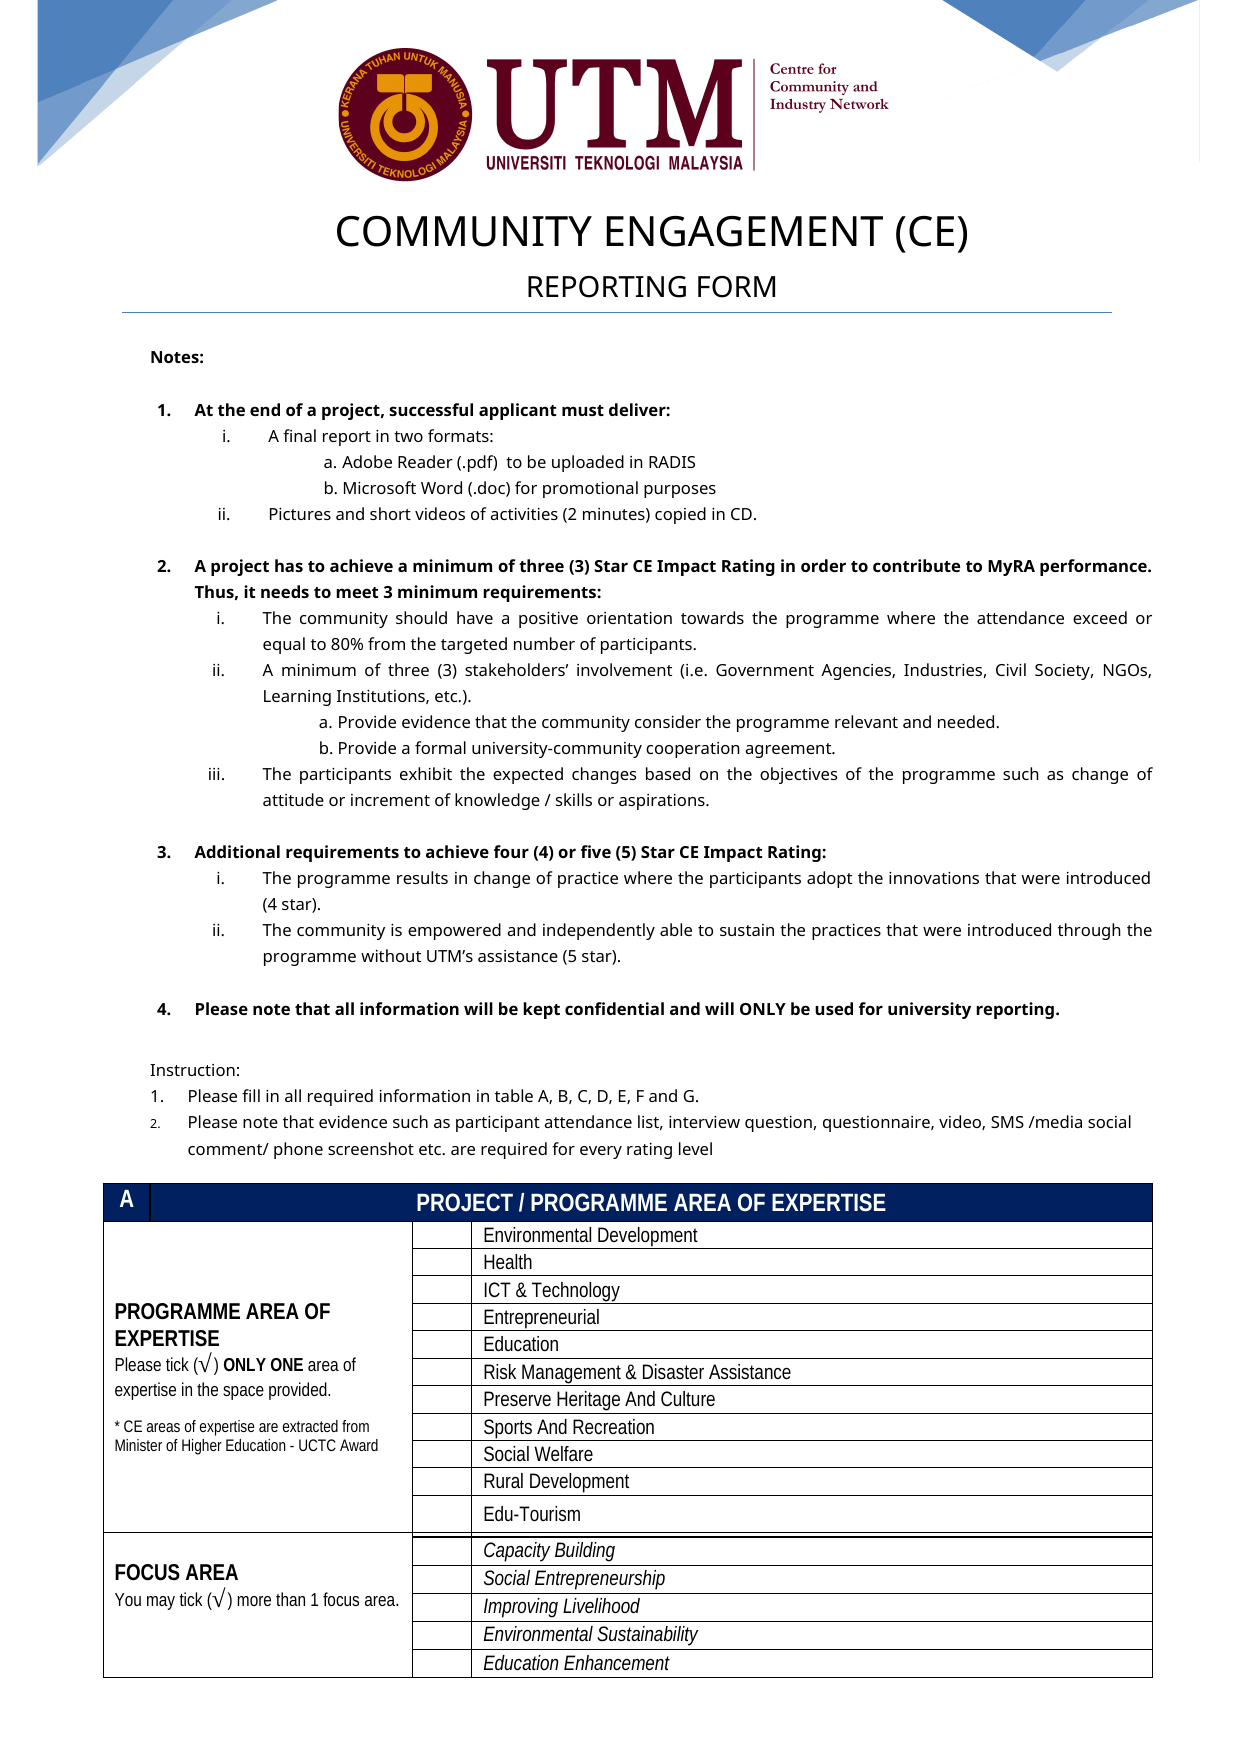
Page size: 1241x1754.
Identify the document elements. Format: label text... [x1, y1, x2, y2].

table_cell [413, 1538, 471, 1564]
table_cell Education [472, 1331, 1152, 1358]
table_cell [413, 1331, 471, 1358]
table_cell Environmental Sustainability [472, 1622, 1152, 1648]
list Please note that all information will be kept confidential and will ONLY be used for university reporting. [157, 997, 1153, 1020]
table_header A [104, 1184, 149, 1221]
table_cell Capacity Building [472, 1538, 1152, 1564]
table_cell PROGRAMME AREA OF EXPERTISE Please tick () ONLY ONE area of expertise in the space provided. * CE areas of expertise are extracted from Minister of Higher Education - UCTC Award [104, 1222, 412, 1532]
list Pictures and short videos of activities (2 minutes) copied in CD. [231, 502, 1153, 525]
table_cell Rural Development [472, 1468, 1152, 1494]
table_cell [413, 1276, 471, 1303]
table_header PROJECT / PROGRAMME AREA OF EXPERTISE [151, 1184, 1152, 1221]
picture [338, 48, 902, 182]
table_cell ICT & Technology [472, 1276, 1152, 1303]
list The participants exhibit the expected changes based on the objectives of the programme such as change of attitude or increment of knowledge / skills or aspirations. [225, 763, 1153, 811]
table_cell [413, 1386, 471, 1412]
table_cell Health [472, 1249, 1152, 1275]
table_cell Social Entrepreneurship [472, 1566, 1152, 1592]
table_cell FOCUS AREA You may tick () more than 1 focus area. [104, 1533, 412, 1677]
table_cell Social Welfare [472, 1441, 1152, 1467]
list Provide evidence that the community consider the programme relevant and needed. [319, 711, 1153, 733]
list Microsoft Word (.doc) for promotional purposes [323, 476, 1153, 499]
table_cell Preserve Heritage And Culture [472, 1386, 1152, 1412]
table_cell [413, 1650, 471, 1677]
list The community should have a positive orientation towards the programme where the attendance exceed or equal to 80% from the targeted number of participants. [225, 606, 1153, 655]
list Please fill in all required information in table A, B, C, D, E, F and G. [150, 1085, 1153, 1108]
list The community is empowered and independently able to sustain the practices that were introduced through the programme without UTM’s assistance (5 star). [225, 919, 1153, 968]
text REPORTING FORM [150, 267, 1153, 306]
list Please note that evidence such as participant attendance list, interview question, questionnaire, video, SMS /media social comment/ phone screenshot etc. are required for every rating level [150, 1111, 1153, 1160]
table_cell [413, 1359, 471, 1385]
text Notes: [150, 346, 1153, 369]
table_cell [413, 1222, 471, 1248]
table_cell [413, 1468, 471, 1494]
table_cell [413, 1414, 471, 1440]
list At the end of a project, successful applicant must deliver: [157, 398, 1153, 421]
list Additional requirements to achieve four (4) or five (5) Star CE Impact Rating: [157, 841, 1153, 863]
list Provide a formal university-community cooperation agreement. [319, 737, 1153, 759]
table_cell [413, 1441, 471, 1467]
table_cell Risk Management & Disaster Assistance [472, 1359, 1152, 1385]
table_cell Environmental Development [472, 1222, 1152, 1248]
text COMMUNITY ENGAGEMENT (CE) [150, 201, 1153, 258]
table_cell [413, 1622, 471, 1648]
table_cell Edu-Tourism [472, 1496, 1152, 1532]
table_cell [413, 1496, 471, 1532]
table_cell Sports And Recreation [472, 1414, 1152, 1440]
list Adobe Reader (.pdf) to be uploaded in RADIS [323, 450, 1153, 473]
table_cell [413, 1249, 471, 1275]
picture [37, 0, 279, 168]
table_cell [413, 1304, 471, 1330]
table_cell [413, 1594, 471, 1621]
table_cell Entrepreneurial [472, 1304, 1152, 1330]
picture [939, 0, 1200, 164]
list The programme results in change of practice where the participants adopt the innovations that were introduced (4 star). [225, 867, 1153, 916]
table_cell Education Enhancement [472, 1650, 1152, 1677]
text Instruction: [150, 1059, 1153, 1082]
table_cell [413, 1566, 471, 1592]
list A project has to achieve a minimum of three (3) Star CE Impact Rating in order to contribute to MyRA performance. Thus, it needs to meet 3 minimum requirements: [157, 554, 1153, 603]
list A minimum of three (3) stakeholders’ involvement (i.e. Government Agencies, Industries, Civil Society, NGOs, Learning Institutions, etc.). [225, 658, 1153, 707]
table_cell Improving Livelihood [472, 1594, 1152, 1621]
list A final report in two formats: [231, 424, 1153, 447]
